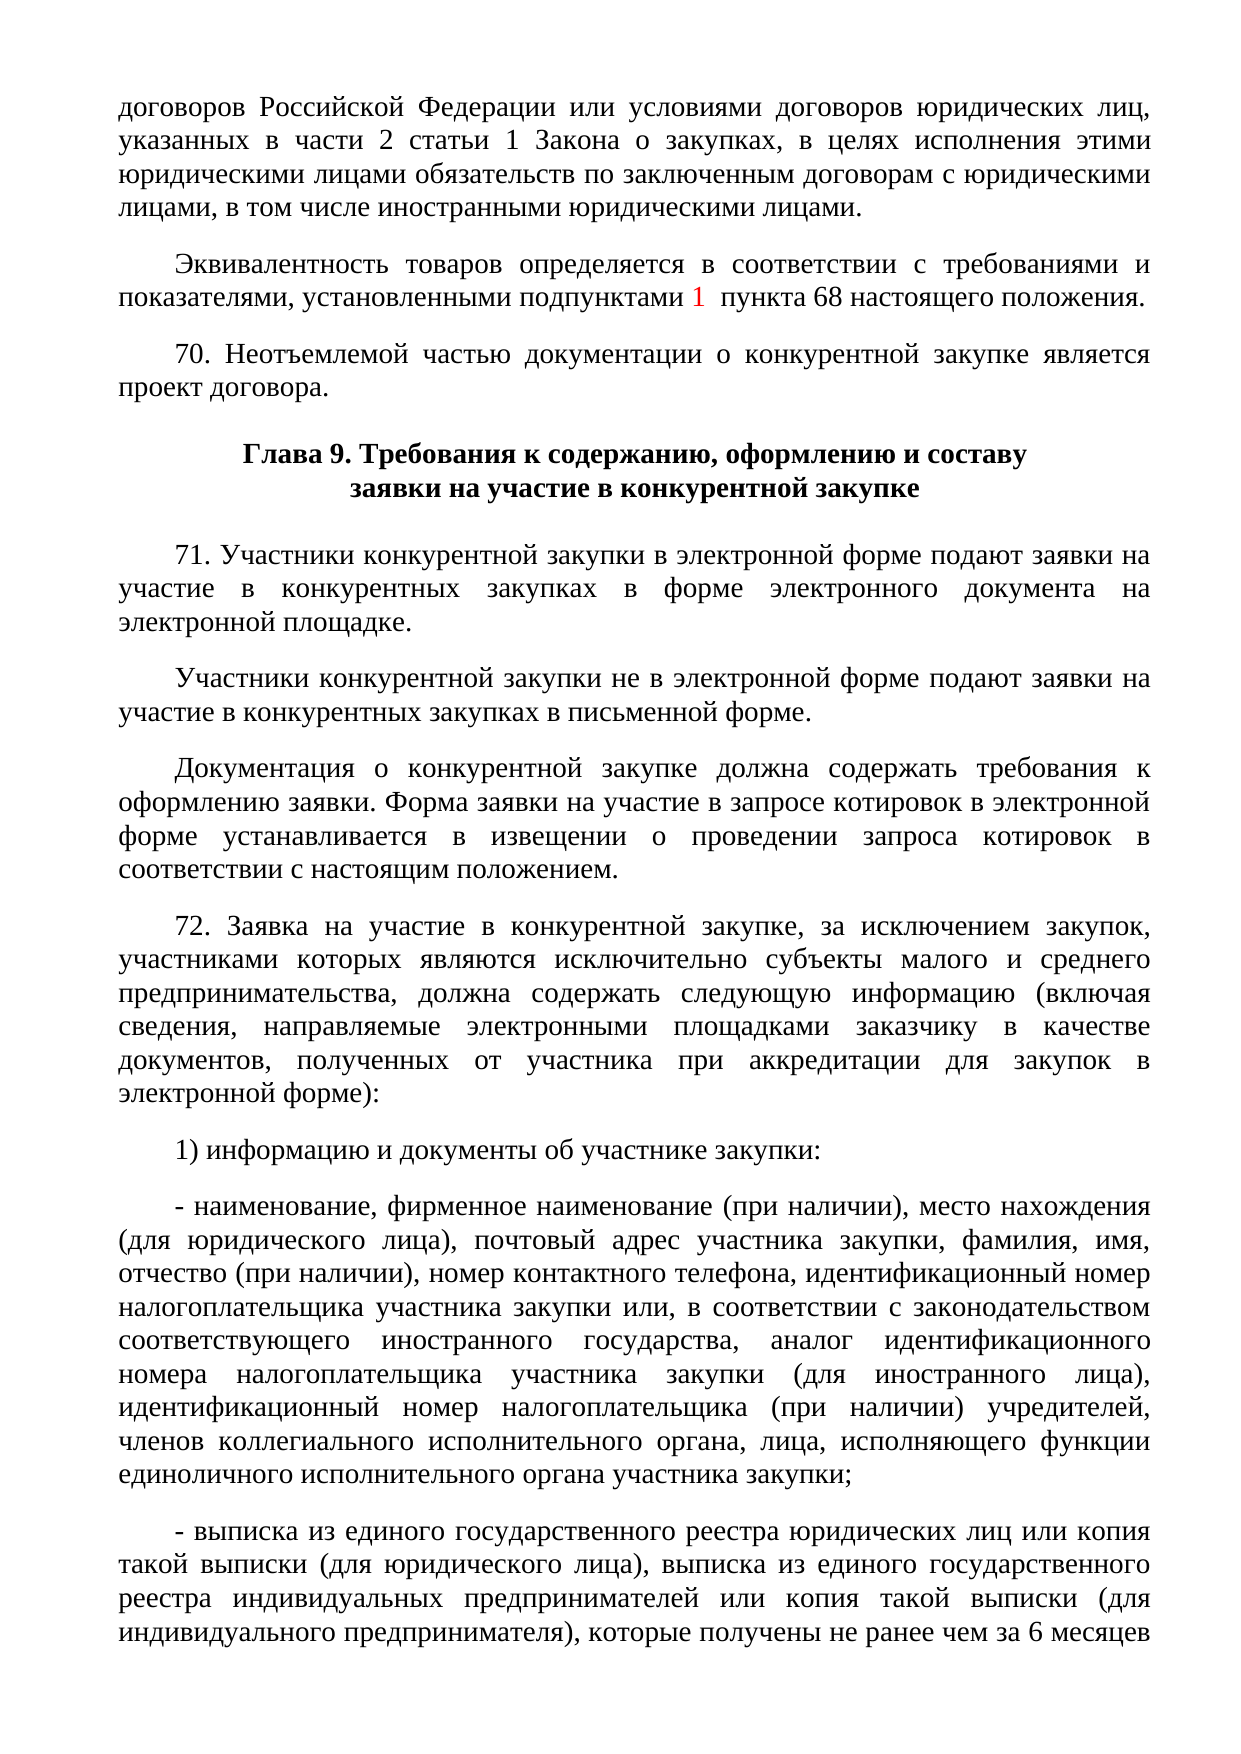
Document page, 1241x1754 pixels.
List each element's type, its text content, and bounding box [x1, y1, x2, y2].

text 70. Неотъемлемой частью документации о конкурентной закупке является проект договора. [118, 336, 1152, 403]
text 72. Заявка на участие в конкурентной закупке, за исключением закупок, участниками которых являются исключительно субъекты малого и среднего предпринимательства, должна содержать следующую информацию (включая сведения, направляемые электронными площадками заказчику в качестве документов, полученных от участника при аккредитации для закупок в электронной форме): [118, 908, 1152, 1109]
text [118, 1513, 1152, 1647]
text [118, 89, 1152, 223]
text 1) информацию и документы об участнике закупки: [118, 1132, 1152, 1165]
title Глава 9. Требования к содержанию, оформлению и составу [118, 436, 1152, 470]
text Эквивалентность товаров определяется в соответствии с требованиями и показателями, установленными подпунктами 1 пункта 68 настоящего положения. [118, 246, 1152, 313]
text 71. Участники конкурентной закупки в электронной форме подают заявки на участие в конкурентных закупках в форме электронного документа на электронной площадке. [118, 537, 1152, 638]
text Участники конкурентной закупки не в электронной форме подают заявки на участие в конкурентных закупках в письменной форме. [118, 661, 1152, 728]
text - наименование, фирменное наименование (при наличии), место нахождения (для юридического лица), почтовый адрес участника закупки, фамилия, имя, отчество (при наличии), номер контактного телефона, идентификационный номер налогоплательщика участника закупки или, в соответствии с законодательством соответствующего иностранного государства, аналог идентификационного номера налогоплательщика участника закупки (для иностранного лица), идентификационный номер налогоплательщика (при наличии) учредителей, членов коллегиального исполнительного органа, лица, исполняющего функции единоличного исполнительного органа участника закупки; [118, 1188, 1152, 1490]
title заявки на участие в конкурентной закупке [118, 470, 1152, 503]
text Документация о конкурентной закупке должна содержать требования к оформлению заявки. Форма заявки на участие в запросе котировок в электронной форме устанавливается в извещении о проведении запроса котировок в соответствии с настоящим положением. [118, 751, 1152, 885]
